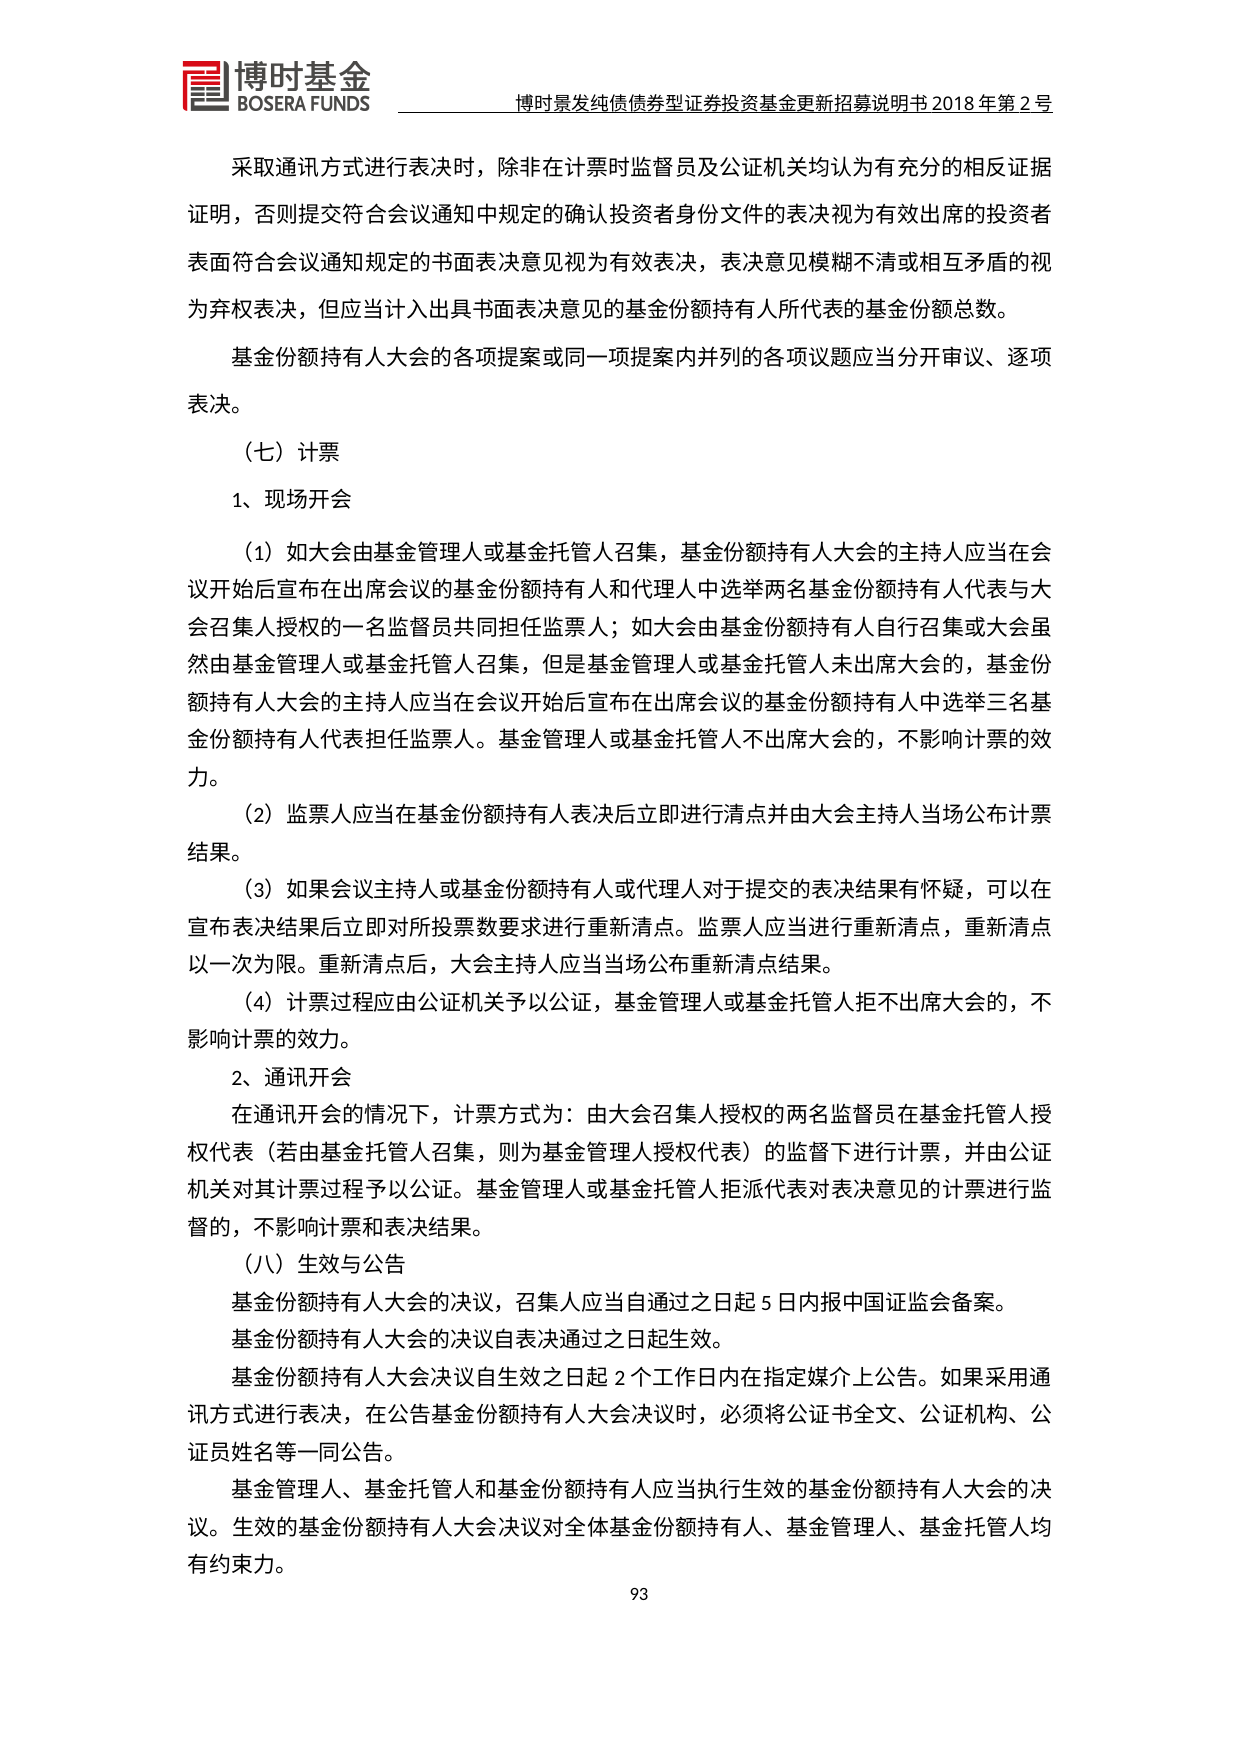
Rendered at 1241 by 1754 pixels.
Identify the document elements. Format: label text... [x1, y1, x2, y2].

text （1）如大会由基金管理人或基金托管人召集，基金份额持有人大会的主持人应当在会议开始后宣布在出席会议的基金份额持有人和代理人中选举两名基金份额持有人代表与大会召集人授权的一名监督员共同担任监票人；如大会由基金份额持有人自行召集或大会虽然由基金管理人或基金托管人召集，但是基金管理人或基金托管人未出席大会的，基金份额持有人大会的主持人应当在会议开始后宣布在出席会议的基金份额持有人中选举三名基金份额持有人代表担任监票人。基金管理人或基金托管人不出席大会的，不影响计票的效力。 [187, 530, 1053, 792]
text 基金份额持有人大会的决议自表决通过之日起生效。 [187, 1317, 1053, 1355]
text 基金份额持有人大会的各项提案或同一项提案内并列的各项议题应当分开审议、逐项表决。 [187, 340, 1053, 419]
text 2、通讯开会 [187, 1055, 1053, 1092]
text （3）如果会议主持人或基金份额持有人或代理人对于提交的表决结果有怀疑，可以在宣布表决结果后立即对所投票数要求进行重新清点。监票人应当进行重新清点，重新清点以一次为限。重新清点后，大会主持人应当当场公布重新清点结果。 [187, 867, 1053, 980]
picture [182, 61, 371, 111]
text 在通讯开会的情况下，计票方式为：由大会召集人授权的两名监督员在基金托管人授权代表（若由基金托管人召集，则为基金管理人授权代表）的监督下进行计票，并由公证机关对其计票过程予以公证。基金管理人或基金托管人拒派代表对表决意见的计票进行监督的，不影响计票和表决结果。 [187, 1092, 1053, 1242]
text （4）计票过程应由公证机关予以公证，基金管理人或基金托管人拒不出席大会的，不影响计票的效力。 [187, 980, 1053, 1055]
text （2）监票人应当在基金份额持有人表决后立即进行清点并由大会主持人当场公布计票结果。 [187, 792, 1053, 867]
text （七）计票 [187, 435, 1053, 467]
text 基金管理人、基金托管人和基金份额持有人应当执行生效的基金份额持有人大会的决议。生效的基金份额持有人大会决议对全体基金份额持有人、基金管理人、基金托管人均有约束力。 [187, 1467, 1053, 1580]
text 采取通讯方式进行表决时，除非在计票时监督员及公证机关均认为有充分的相反证据证明，否则提交符合会议通知中规定的确认投资者身份文件的表决视为有效出席的投资者，表面符合会议通知规定的书面表决意见视为有效表决，表决意见模糊不清或相互矛盾的视为弃权表决，但应当计入出具书面表决意见的基金份额持有人所代表的基金份额总数。 [187, 150, 1053, 324]
text 1、现场开会 [187, 482, 1053, 514]
text 基金份额持有人大会决议自生效之日起2个工作日内在指定媒介上公告。如果采用通讯方式进行表决，在公告基金份额持有人大会决议时，必须将公证书全文、公证机构、公证员姓名等一同公告。 [187, 1355, 1053, 1467]
text 基金份额持有人大会的决议，召集人应当自通过之日起5日内报中国证监会备案。 [187, 1280, 1053, 1317]
text （八）生效与公告 [187, 1242, 1053, 1280]
